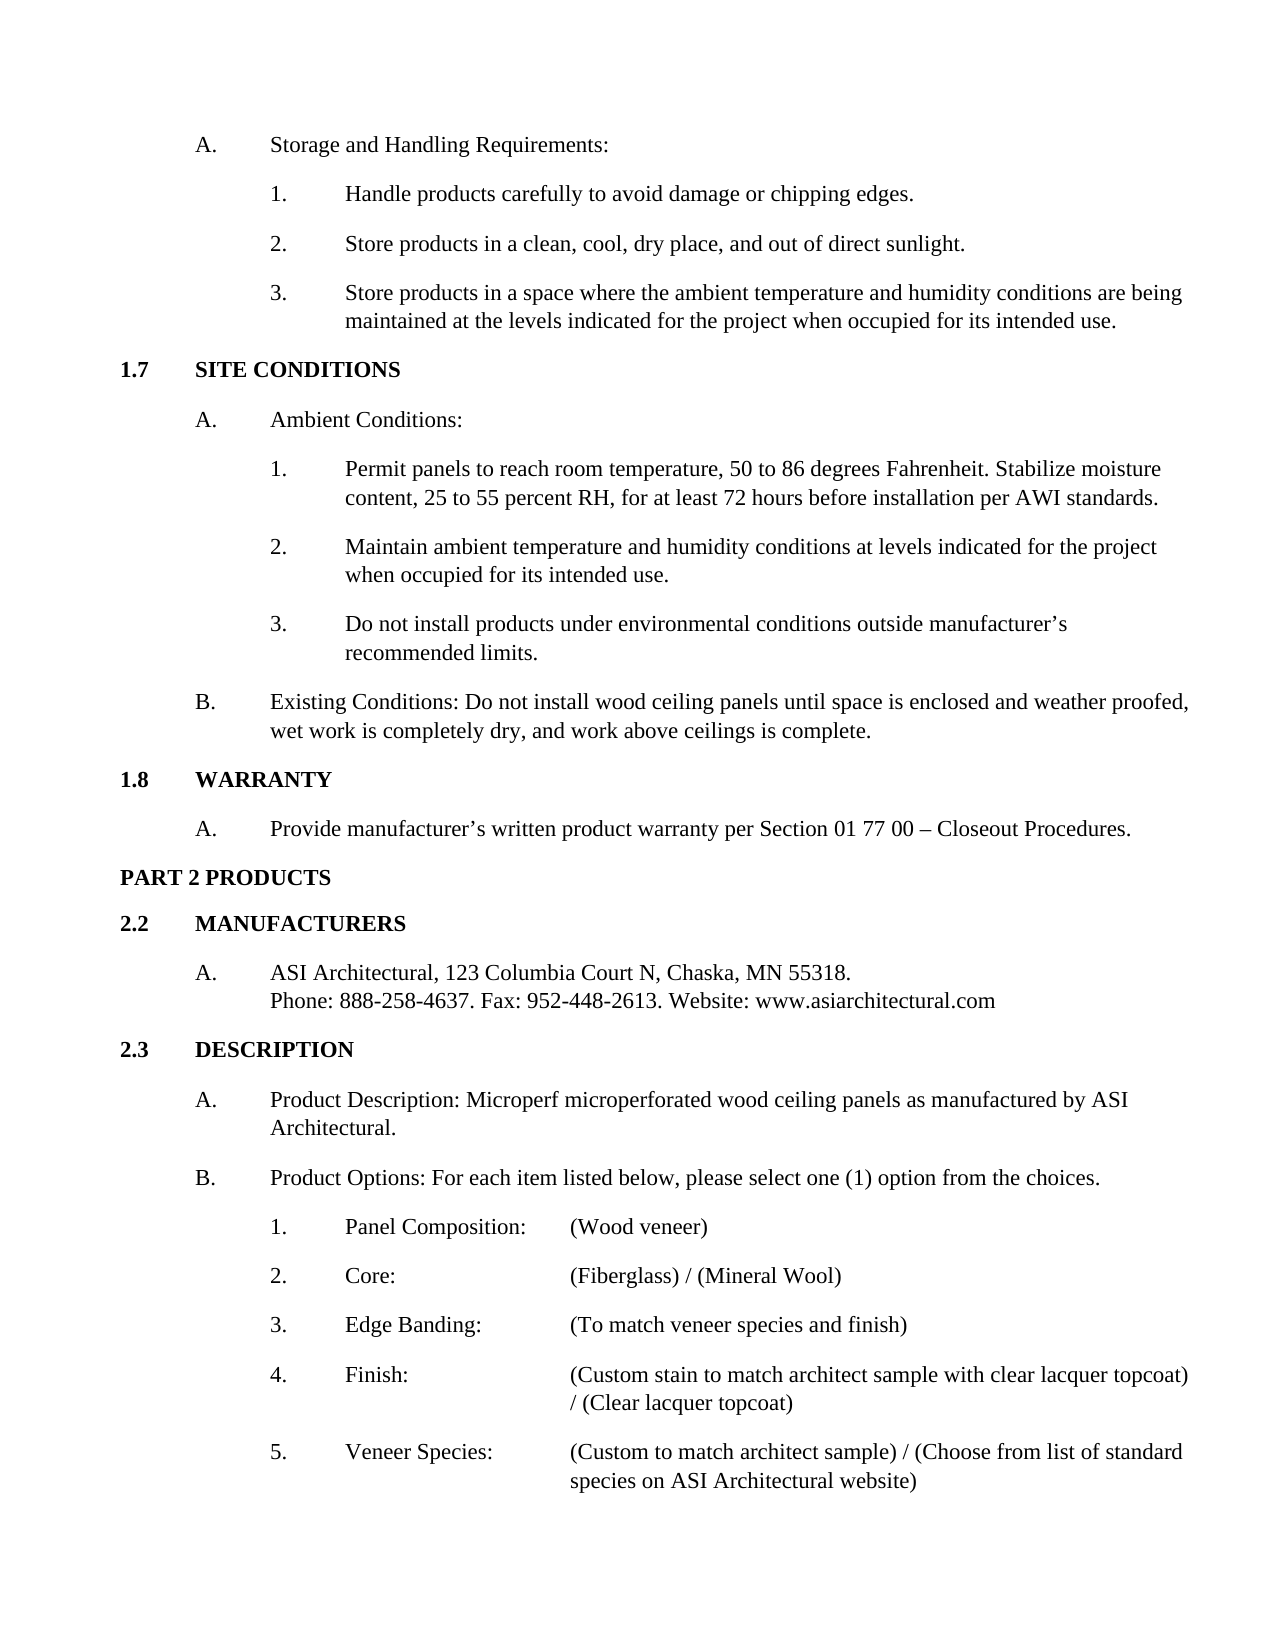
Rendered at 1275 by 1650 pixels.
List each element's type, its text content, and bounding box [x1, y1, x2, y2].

list Storage and Handling Requirements: [195, 131, 1200, 157]
list Panel Composition: (Wood veneer) [270, 1213, 1200, 1239]
list Do not install products under environmental conditions outside manufacturer’s recommended limits. [270, 611, 1200, 665]
list Existing Conditions: Do not install wood ceiling panels until space is enclosed and weather proofed, wet work is completely dry, and work above ceilings is complete. [195, 688, 1200, 743]
list DESCRIPTION [120, 1037, 1200, 1063]
list Finish: (Custom stain to match architect sample with clear lacquer topcoat) / (Clear lacquer topcoat) [270, 1361, 1200, 1415]
list Product Options: For each item listed below, please select one (1) option from the choices. [195, 1163, 1200, 1190]
list SITE CONDITIONS [120, 357, 1200, 383]
list Provide manufacturer’s written product warranty per Section 01 77 00 – Closeout Procedures. [195, 815, 1200, 842]
list Product Description: Microperf microperforated wood ceiling panels as manufactured by ASI Architectural. [195, 1086, 1200, 1141]
list Core: (Fiberglass) / (Mineral Wool) [270, 1262, 1200, 1288]
list Handle products carefully to avoid damage or chipping edges. [270, 180, 1200, 207]
list Ambient Conditions: [195, 406, 1200, 432]
list Store products in a space where the ambient temperature and humidity conditions are being maintained at the levels indicated for the project when occupied for its intended use. [270, 279, 1200, 334]
list WARRANTY [120, 766, 1200, 792]
list ASI Architectural, 123 Columbia Court N, Chaska, MN 55318. Phone: 888-258-4637. Fax: 952-448-2613. Website: www.asiarchitectural.com [195, 959, 1200, 1014]
list Edge Banding: (To match veneer species and finish) [270, 1311, 1200, 1338]
list Store products in a clean, cool, dry place, and out of direct sunlight. [270, 229, 1200, 256]
list Veneer Species: (Custom to match architect sample) / (Choose from list of standard species on ASI Architectural website) [270, 1438, 1200, 1493]
list Permit panels to reach room temperature, 50 to 86 degrees Fahrenheit. Stabilize moisture content, 25 to 55 percent RH, for at least 72 hours before installation per AWI standards. [270, 455, 1200, 510]
list MANUFACTURERS [120, 909, 1200, 936]
text PART 2 PRODUCTS [120, 864, 1200, 891]
list Maintain ambient temperature and humidity conditions at levels indicated for the project when occupied for its intended use. [270, 533, 1200, 588]
